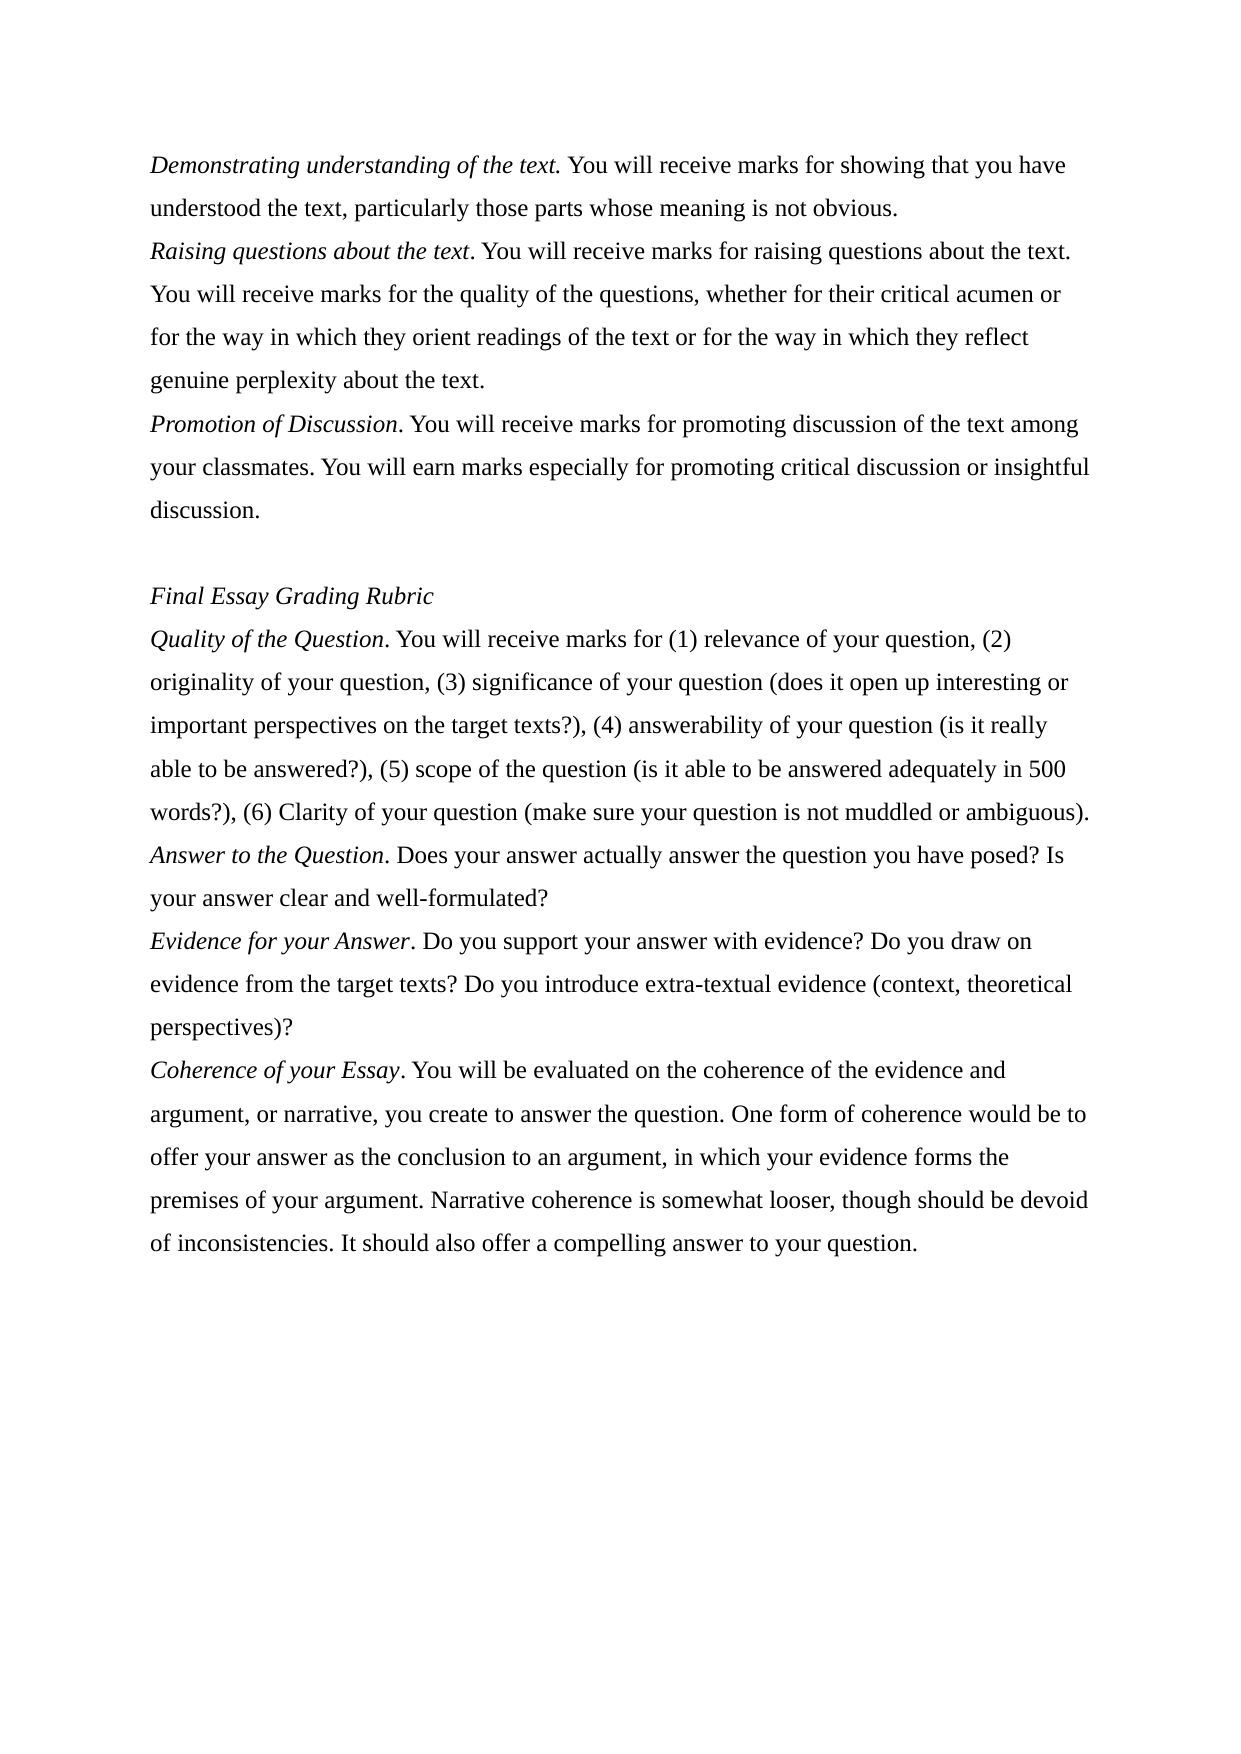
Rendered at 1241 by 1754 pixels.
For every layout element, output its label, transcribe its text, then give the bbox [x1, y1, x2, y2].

text Coherence of your Essay. You will be evaluated on the coherence of the evidence and argument, or narrative, you create to answer the question. One form of coherence would be to offer your answer as the conclusion to an argument, in which your evidence forms the premises of your argument. Narrative coherence is somewhat looser, though should be devoid of inconsistencies. It should also offer a compelling answer to your question. [150, 1056, 1090, 1257]
text Raising questions about the text. You will receive marks for raising questions about the text. You will receive marks for the quality of the questions, whether for their critical acumen or for the way in which they orient readings of the text or for the way in which they reflect genuine perplexity about the text. [150, 236, 1090, 394]
text Evidence for your Answer. Do you support your answer with evidence? Do you draw on evidence from the target texts? Do you introduce extra-textual evidence (context, theoretical perspectives)? [150, 926, 1090, 1041]
text Demonstrating understanding of the text. You will receive marks for showing that you have understood the text, particularly those parts whose meaning is not obvious. [150, 150, 1090, 222]
text Answer to the Question. Does your answer actually answer the question you have posed? Is your answer clear and well-formulated? [150, 840, 1090, 912]
text Final Essay Grading Rubric [150, 581, 1090, 610]
text Promotion of Discussion. You will receive marks for promoting discussion of the text among your classmates. You will earn marks especially for promoting critical discussion or insightful discussion. [150, 409, 1090, 524]
text Quality of the Question. You will receive marks for (1) relevance of your question, (2) originality of your question, (3) significance of your question (does it open up interesting or important perspectives on the target texts?), (4) answerability of your question (is it really able to be answered?), (5) scope of the question (is it able to be answered adequately in 500 words?), (6) Clarity of your question (make sure your question is not muddled or ambiguous). [150, 624, 1090, 826]
